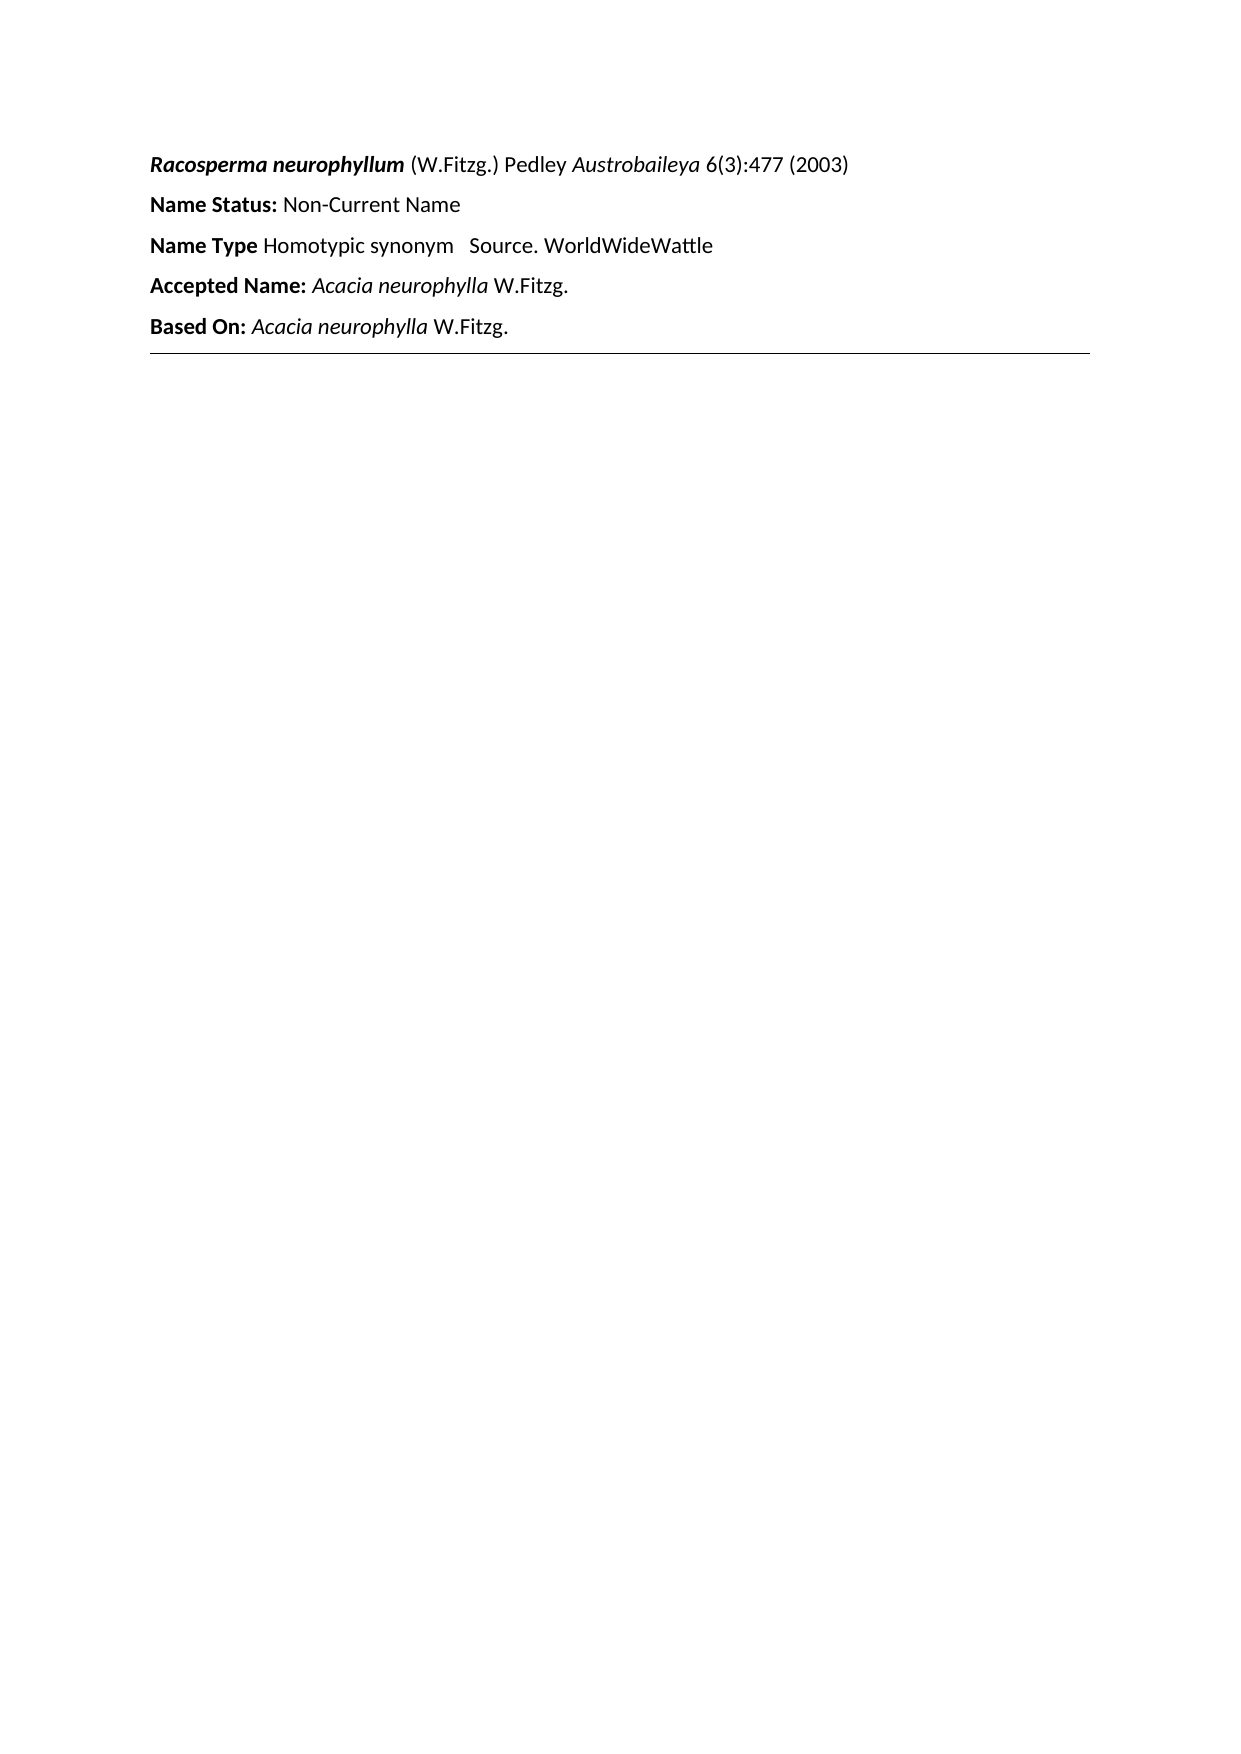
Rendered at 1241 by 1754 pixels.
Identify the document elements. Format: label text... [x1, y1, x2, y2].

text Racosperma neurophyllum (W.Fitzg.) Pedley Austrobaileya 6(3):477 (2003) [150, 150, 1090, 178]
text Based On: Acacia neurophylla W.Fitzg. [150, 312, 1090, 340]
text Accepted Name: Acacia neurophylla W.Fitzg. [150, 272, 1090, 299]
text Name Type Homotypic synonym Source. WorldWideWattle [150, 231, 1090, 259]
text Name Status: Non-Current Name [150, 191, 1090, 218]
